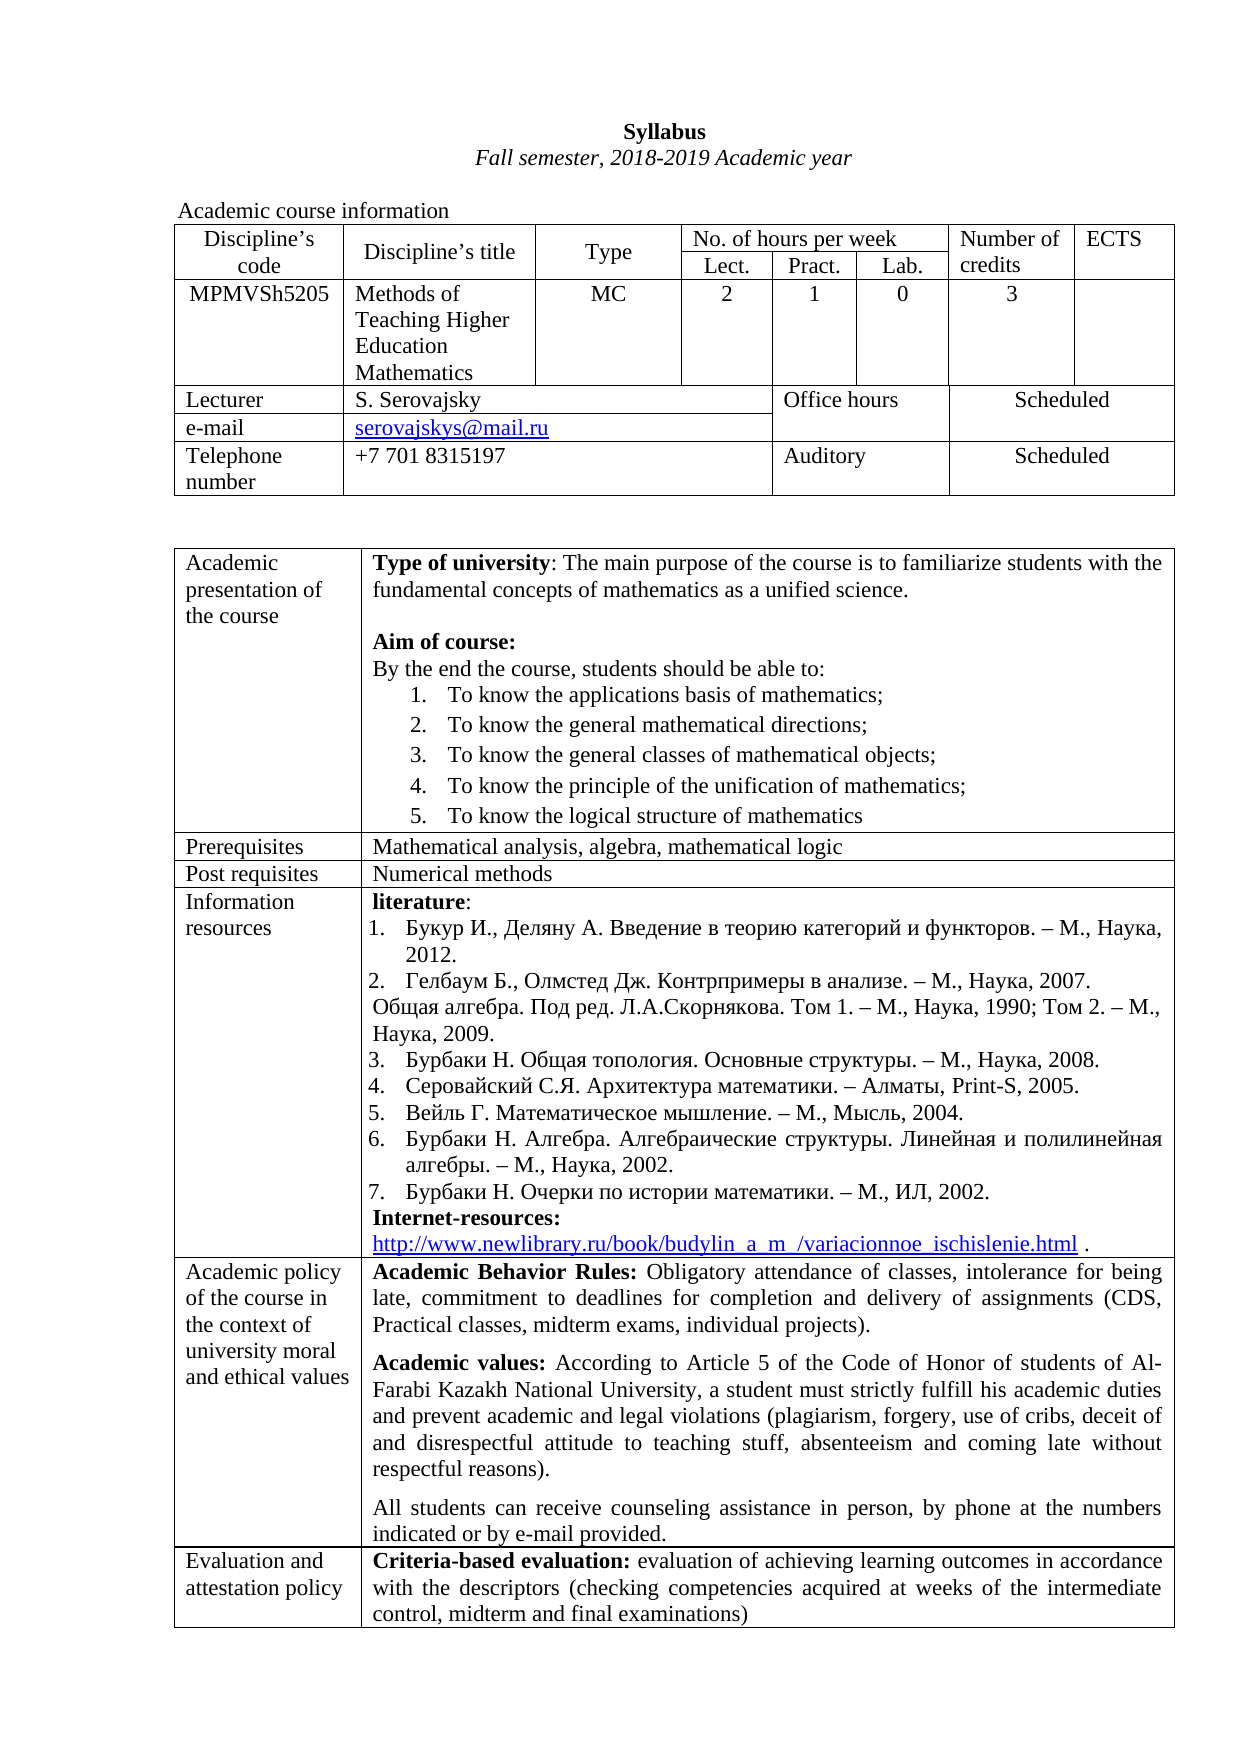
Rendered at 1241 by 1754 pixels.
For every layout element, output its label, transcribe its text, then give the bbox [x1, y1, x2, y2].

table_cell Methods of Teaching Higher Education Mathematics [344, 280, 535, 385]
table_cell MC [536, 280, 681, 385]
table_header Academic presentation of the course [175, 549, 361, 832]
table_cell Academic policy of the course in the context of university moral and ethical values [175, 1258, 361, 1546]
table_cell 1 [773, 280, 856, 385]
text Syllabus Fall semester, 2018-2019 Academic year [177, 118, 1152, 171]
table_cell 0 [857, 280, 948, 385]
table_header Discipline’s code [175, 225, 343, 279]
table_cell Office hours [773, 386, 949, 441]
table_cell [175, 1548, 361, 1627]
table_cell Auditory [773, 442, 949, 494]
table_cell [1075, 280, 1174, 385]
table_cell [362, 1548, 1174, 1627]
table_cell 3 [949, 280, 1074, 385]
table_cell Mathematical analysis, algebra, mathematical logic [362, 833, 1174, 859]
table_cell MPMVSh5205 [175, 280, 343, 385]
table_cell Scheduled [950, 386, 1174, 441]
text Academic course information [177, 197, 1152, 223]
table_cell Lecturer [175, 386, 343, 413]
table_cell serovajskys@mail.ru [344, 414, 772, 441]
table_cell +7 701 8315197 [344, 442, 772, 494]
table_cell e-mail [175, 414, 343, 441]
table_cell Information resources [175, 888, 361, 1257]
table_cell literature: Букур И., Деляну А. Введение в теорию категорий и функторов. – М., Наука, 2012. Гелбаум Б., Олмстед Дж. Контрпримеры в анализе. – М., Наука, 2007. Общая алгебра. Под ред. Л.А.Скорнякова. Том 1. – М., Наука, 1990; Том 2. – М., Наука, 2009. Бурбаки Н. Общая топология. Основные структуры. – М., Наука, 2008. Серовайский С.Я. Архитектура математики. – Алматы, Print-S, 2005. Вейль Г. Математическое мышление. – М., Мысль, 2004. Бурбаки Н. Алгебра. Алгебраические структуры. Линейная и полилинейная алгебры. – М., Наука, 2002. Бурбаки Н. Очерки по истории математики. – М., ИЛ, 2002. Internet-resources: http://www.newlibrary.ru/book/budylin_a_m_/variacionnoe_ischislenie.html . [362, 888, 1174, 1257]
table_cell Pract. [773, 252, 856, 279]
table_cell Scheduled [950, 442, 1174, 494]
table_cell Lect. [682, 252, 772, 279]
table_cell Telephone number [175, 442, 343, 494]
table_header Discipline’s title [344, 225, 535, 279]
table_header Type of university: The main purpose of the course is to familiarize students with the fundamental concepts of mathematics as a unified science. Aim of course: By the end the course, students should be able to: To know the applications basis of mathematics; To know the general mathematical directions; To know the general classes of mathematical objects; To know the principle of the unification of mathematics; To know the logical structure of mathematics [362, 549, 1174, 832]
table_cell Academic Behavior Rules: Obligatory attendance of classes, intolerance for being late, commitment to deadlines for completion and delivery of assignments (CDS, Practical classes, midterm exams, individual projects). Academic values: According to Article 5 of the Code of Honor of students of Al-Farabi Kazakh National University, a student must strictly fulfill his academic duties and prevent academic and legal violations (plagiarism, forgery, use of cribs, deceit of and disrespectful attitude to teaching stuff, absenteeism and coming late without respectful reasons). All students can receive counseling assistance in person, by phone at the numbers indicated or by e-mail provided. [362, 1258, 1174, 1546]
table_cell S. Serovajsky [344, 386, 772, 413]
table_cell 2 [682, 280, 772, 385]
table_header ECTS [1075, 225, 1174, 279]
table_cell Prerequisites [175, 833, 361, 859]
table_header Number of credits [949, 225, 1074, 279]
table_cell Lab. [857, 252, 948, 279]
table_cell Numerical methods [362, 861, 1174, 887]
table_header No. of hours per week [682, 225, 948, 251]
table_cell Post requisites [175, 861, 361, 887]
table_header Type [536, 225, 681, 279]
